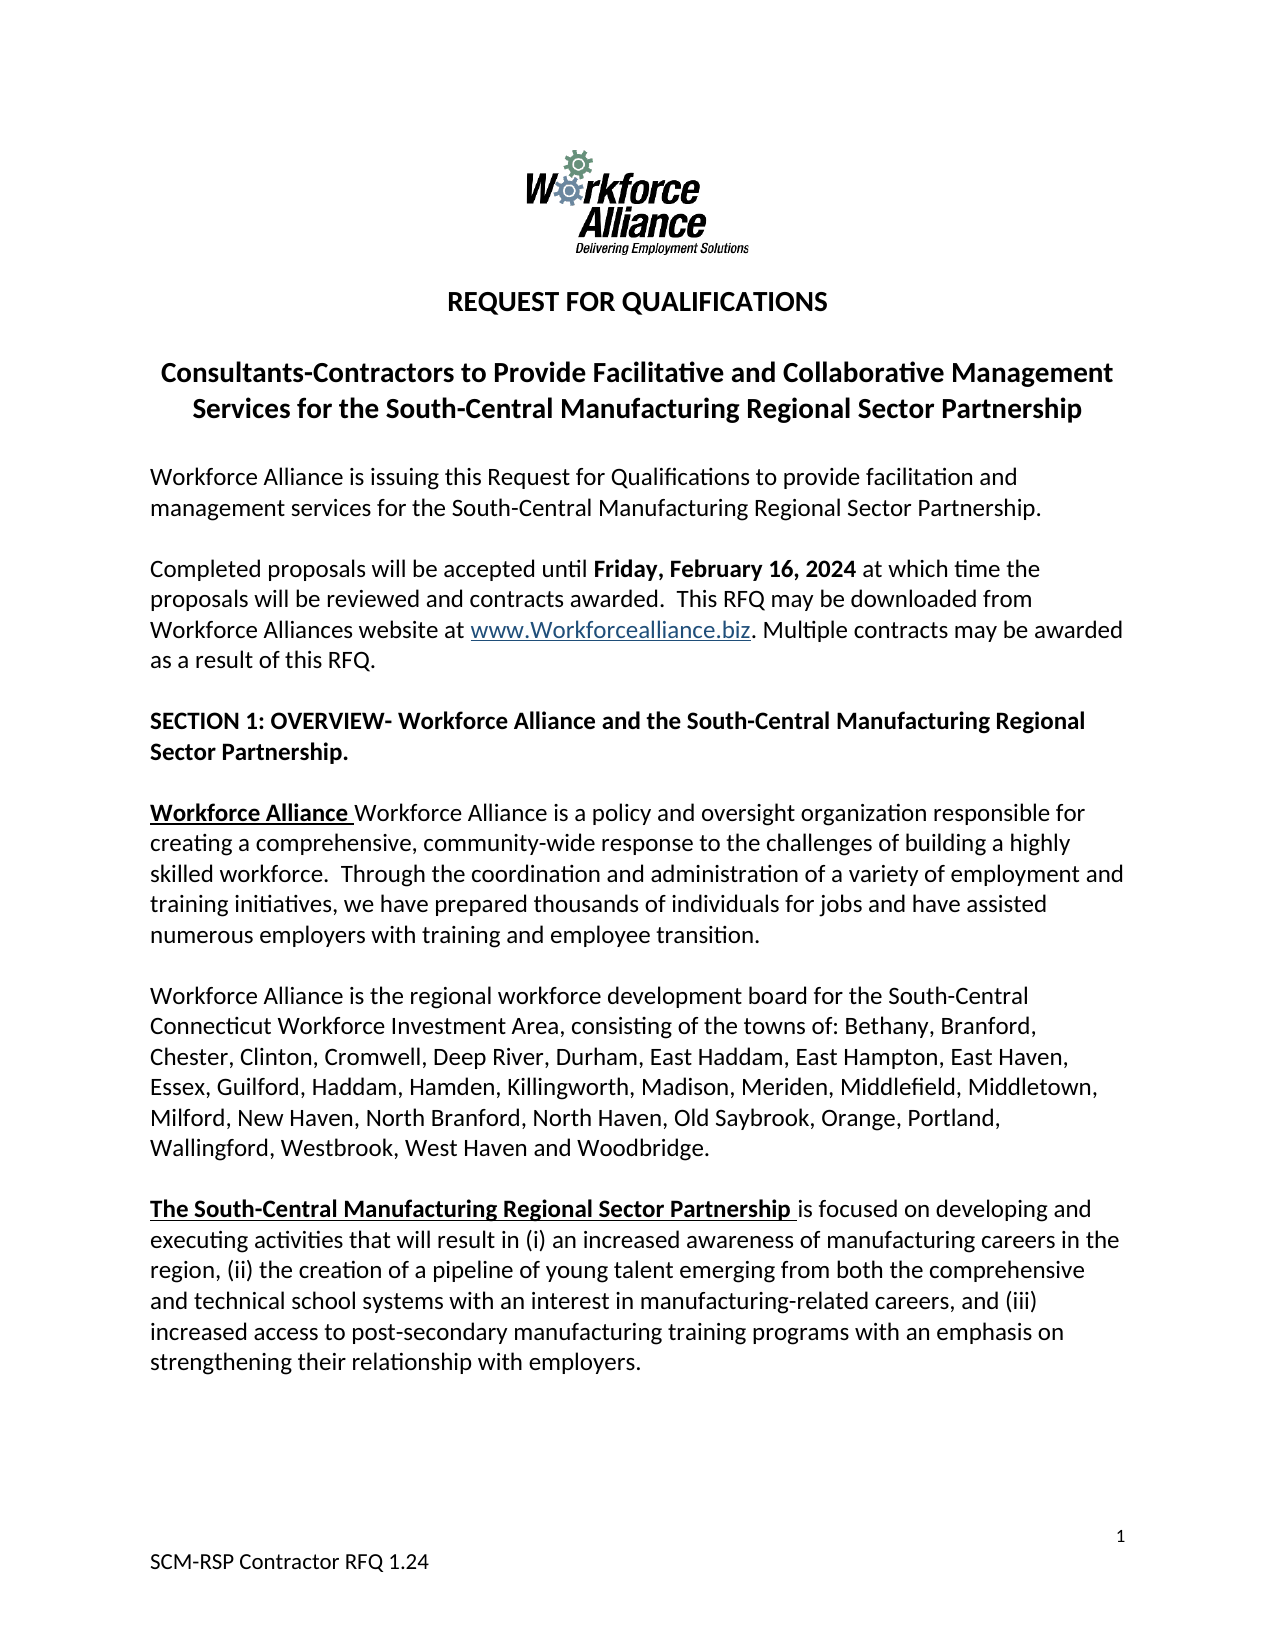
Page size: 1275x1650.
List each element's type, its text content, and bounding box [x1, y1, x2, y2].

text The South-Central Manufacturing Regional Sector Partnership is focused on developing and executing activities that will result in (i) an increased awareness of manufacturing careers in the region, (ii) the creation of a pipeline of young talent emerging from both the comprehensive and technical school systems with an interest in manufacturing-related careers, and (iii) increased access to post-secondary manufacturing training programs with an emphasis on strengthening their relationship with employers. [150, 1194, 1125, 1377]
text Workforce Alliance is issuing this Request for Qualifications to provide facilitation and management services for the South-Central Manufacturing Regional Sector Partnership. [150, 461, 1125, 522]
text Completed proposals will be accepted until Friday, February 16, 2024 at which time the proposals will be reviewed and contracts awarded. This RFQ may be downloaded from Workforce Alliances website at www.Workforcealliance.biz. Multiple contracts may be awarded as a result of this RFQ. [150, 553, 1125, 675]
text REQUEST FOR QUALIFICATIONS [150, 283, 1125, 319]
picture [526, 150, 749, 255]
text Consultants-Contractors to Provide Facilitative and Collaborative Management Services for the South-Central Manufacturing Regional Sector Partnership [150, 354, 1125, 426]
text Workforce Alliance is the regional workforce development board for the South-Central Connecticut Workforce Investment Area, consisting of the towns of: Bethany, Branford, Chester, Clinton, Cromwell, Deep River, Durham, East Haddam, East Hampton, East Haven, Essex, Guilford, Haddam, Hamden, Killingworth, Madison, Meriden, Middlefield, Middletown, Milford, New Haven, North Branford, North Haven, Old Saybrook, Orange, Portland, Wallingford, Westbrook, West Haven and Woodbridge. [150, 980, 1125, 1163]
text SECTION 1: OVERVIEW- Workforce Alliance and the South-Central Manufacturing Regional Sector Partnership. [150, 705, 1125, 766]
text Workforce Alliance Workforce Alliance is a policy and oversight organization responsible for creating a comprehensive, community-wide response to the challenges of building a highly skilled workforce. Through the coordination and administration of a variety of employment and training initiatives, we have prepared thousands of individuals for jobs and have assisted numerous employers with training and employee transition. [150, 797, 1125, 949]
